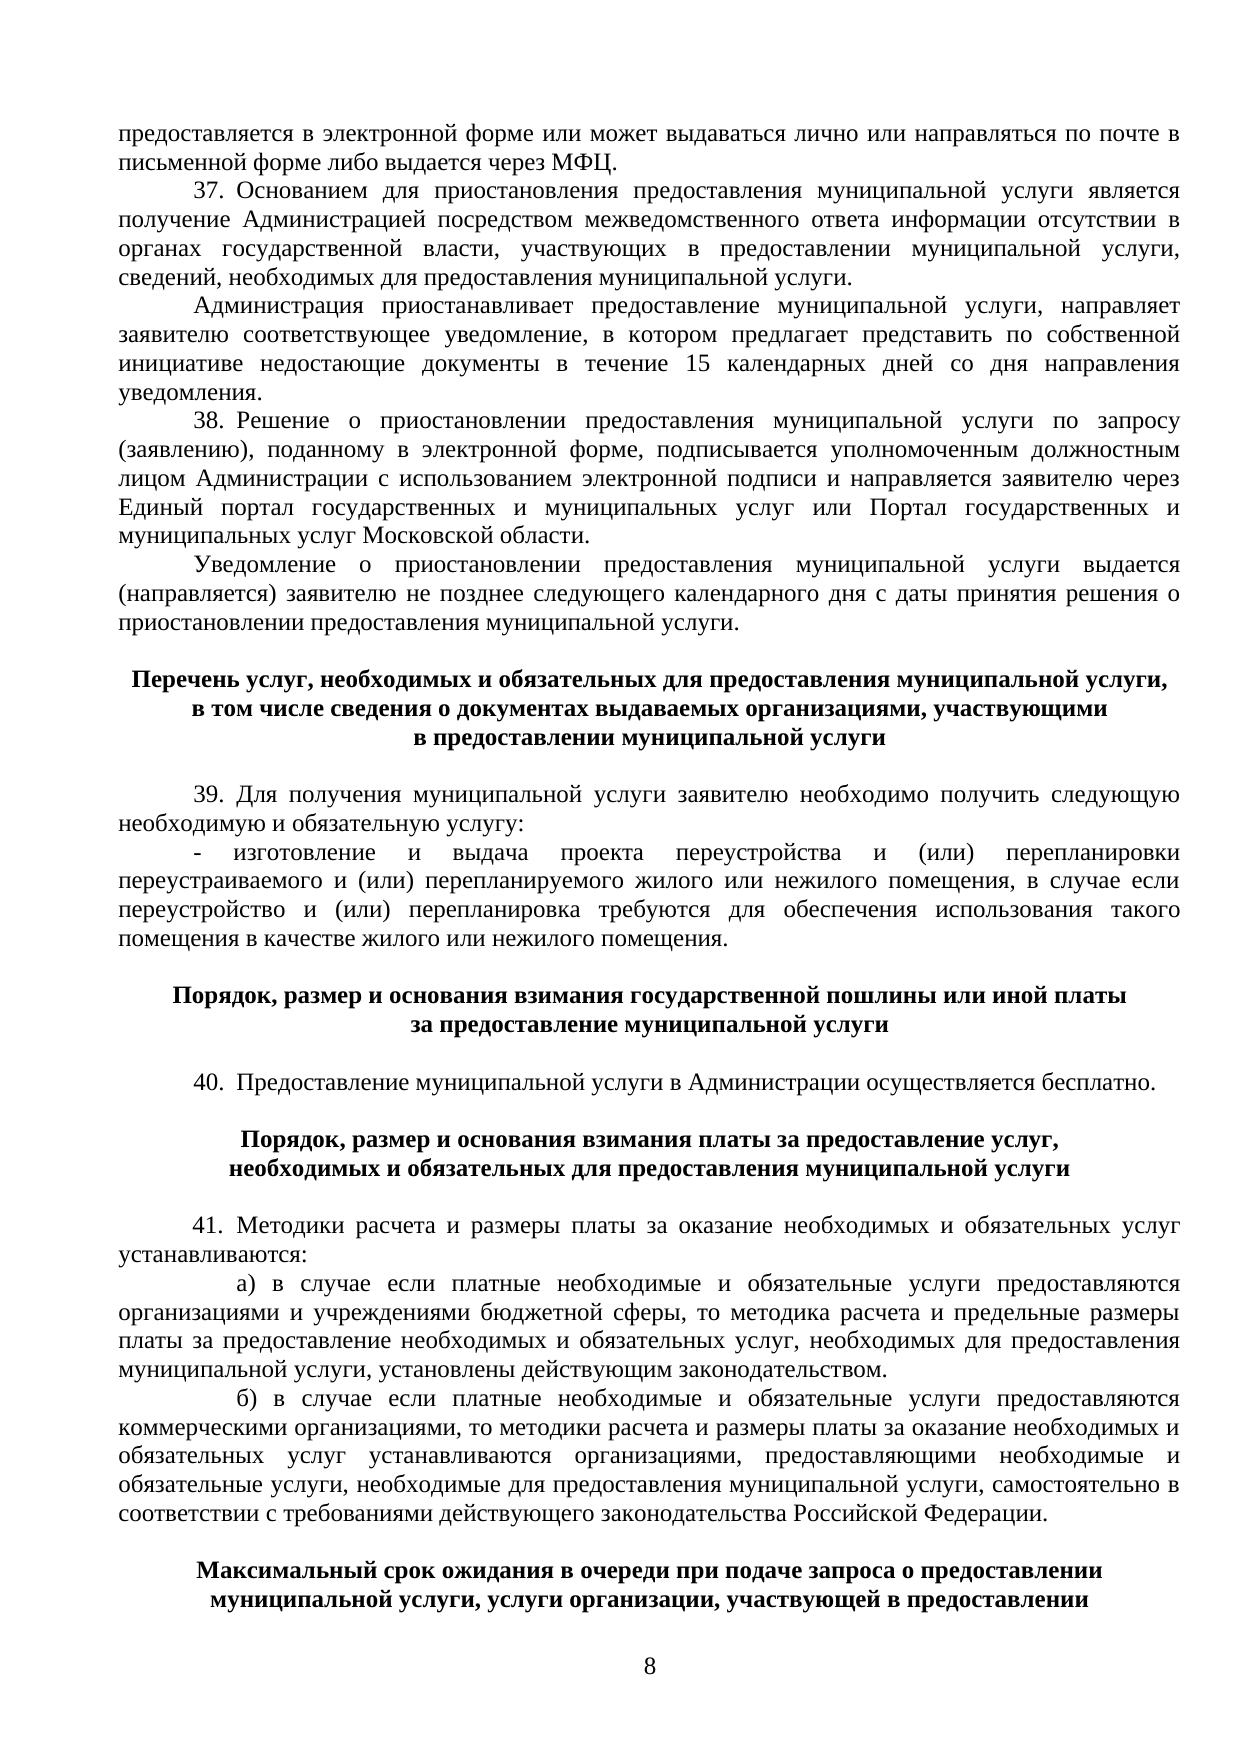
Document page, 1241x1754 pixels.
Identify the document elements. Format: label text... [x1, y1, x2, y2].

list Основанием для приостановления предоставления муниципальной услуги является получение Администрацией посредством межведомственного ответа информации отсутствии в органах государственной власти, участвующих в предоставлении муниципальной услуги, сведений, необходимых для предоставления муниципальной услуги. [118, 176, 1181, 291]
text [118, 1556, 1181, 1613]
list б) в случае если платные необходимые и обязательные услуги предоставляются коммерческими организациями, то методики расчета и размеры платы за оказание необходимых и обязательных услуг устанавливаются организациями, предоставляющими необходимые и обязательные услуги, необходимые для предоставления муниципальной услуги, самостоятельно в соответствии с требованиями действующего законодательства Российской Федерации. [118, 1383, 1181, 1527]
list Для получения муниципальной услуги заявителю необходимо получить следующую необходимую и обязательную услугу: [118, 779, 1181, 837]
list а) в случае если платные необходимые и обязательные услуги предоставляются организациями и учреждениями бюджетной сферы, то методика расчета и предельные размеры платы за предоставление необходимых и обязательных услуг, необходимых для предоставления муниципальной услуги, установлены действующим законодательством. [118, 1268, 1181, 1383]
text Перечень услуг, необходимых и обязательных для предоставления муниципальной услуги, в том числе сведения о документах выдаваемых организациями, участвующими в предоставлении муниципальной услуги [118, 664, 1181, 751]
text Уведомление о приостановлении предоставления муниципальной услуги выдается (направляется) заявителю не позднее следующего календарного дня с даты принятия решения о приостановлении предоставления муниципальной услуги. [118, 549, 1181, 636]
text Порядок, размер и основания взимания государственной пошлины или иной платы за предоставление муниципальной услуги [118, 981, 1181, 1038]
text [118, 118, 1181, 176]
list Решение о приостановлении предоставления муниципальной услуги по запросу (заявлению), поданному в электронной форме, подписывается уполномоченным должностным лицом Администрации с использованием электронной подписи и направляется заявителю через Единый портал государственных и муниципальных услуг или Портал государственных и муниципальных услуг Московской области. [118, 406, 1181, 549]
list Методики расчета и размеры платы за оказание необходимых и обязательных услуг устанавливаются: [118, 1211, 1181, 1268]
list - изготовление и выдача проекта переустройства и (или) перепланировки переустраиваемого и (или) перепланируемого жилого или нежилого помещения, в случае если переустройство и (или) перепланировка требуются для обеспечения использования такого помещения в качестве жилого или нежилого помещения. [118, 837, 1181, 952]
text Администрация приостанавливает предоставление муниципальной услуги, направляет заявителю соответствующее уведомление, в котором предлагает представить по собственной инициативе недостающие документы в течение 15 календарных дней со дня направления уведомления. [118, 291, 1181, 406]
text Порядок, размер и основания взимания платы за предоставление услуг, необходимых и обязательных для предоставления муниципальной услуги [118, 1124, 1181, 1182]
list Предоставление муниципальной услуги в Администрации осуществляется бесплатно. [118, 1067, 1181, 1096]
